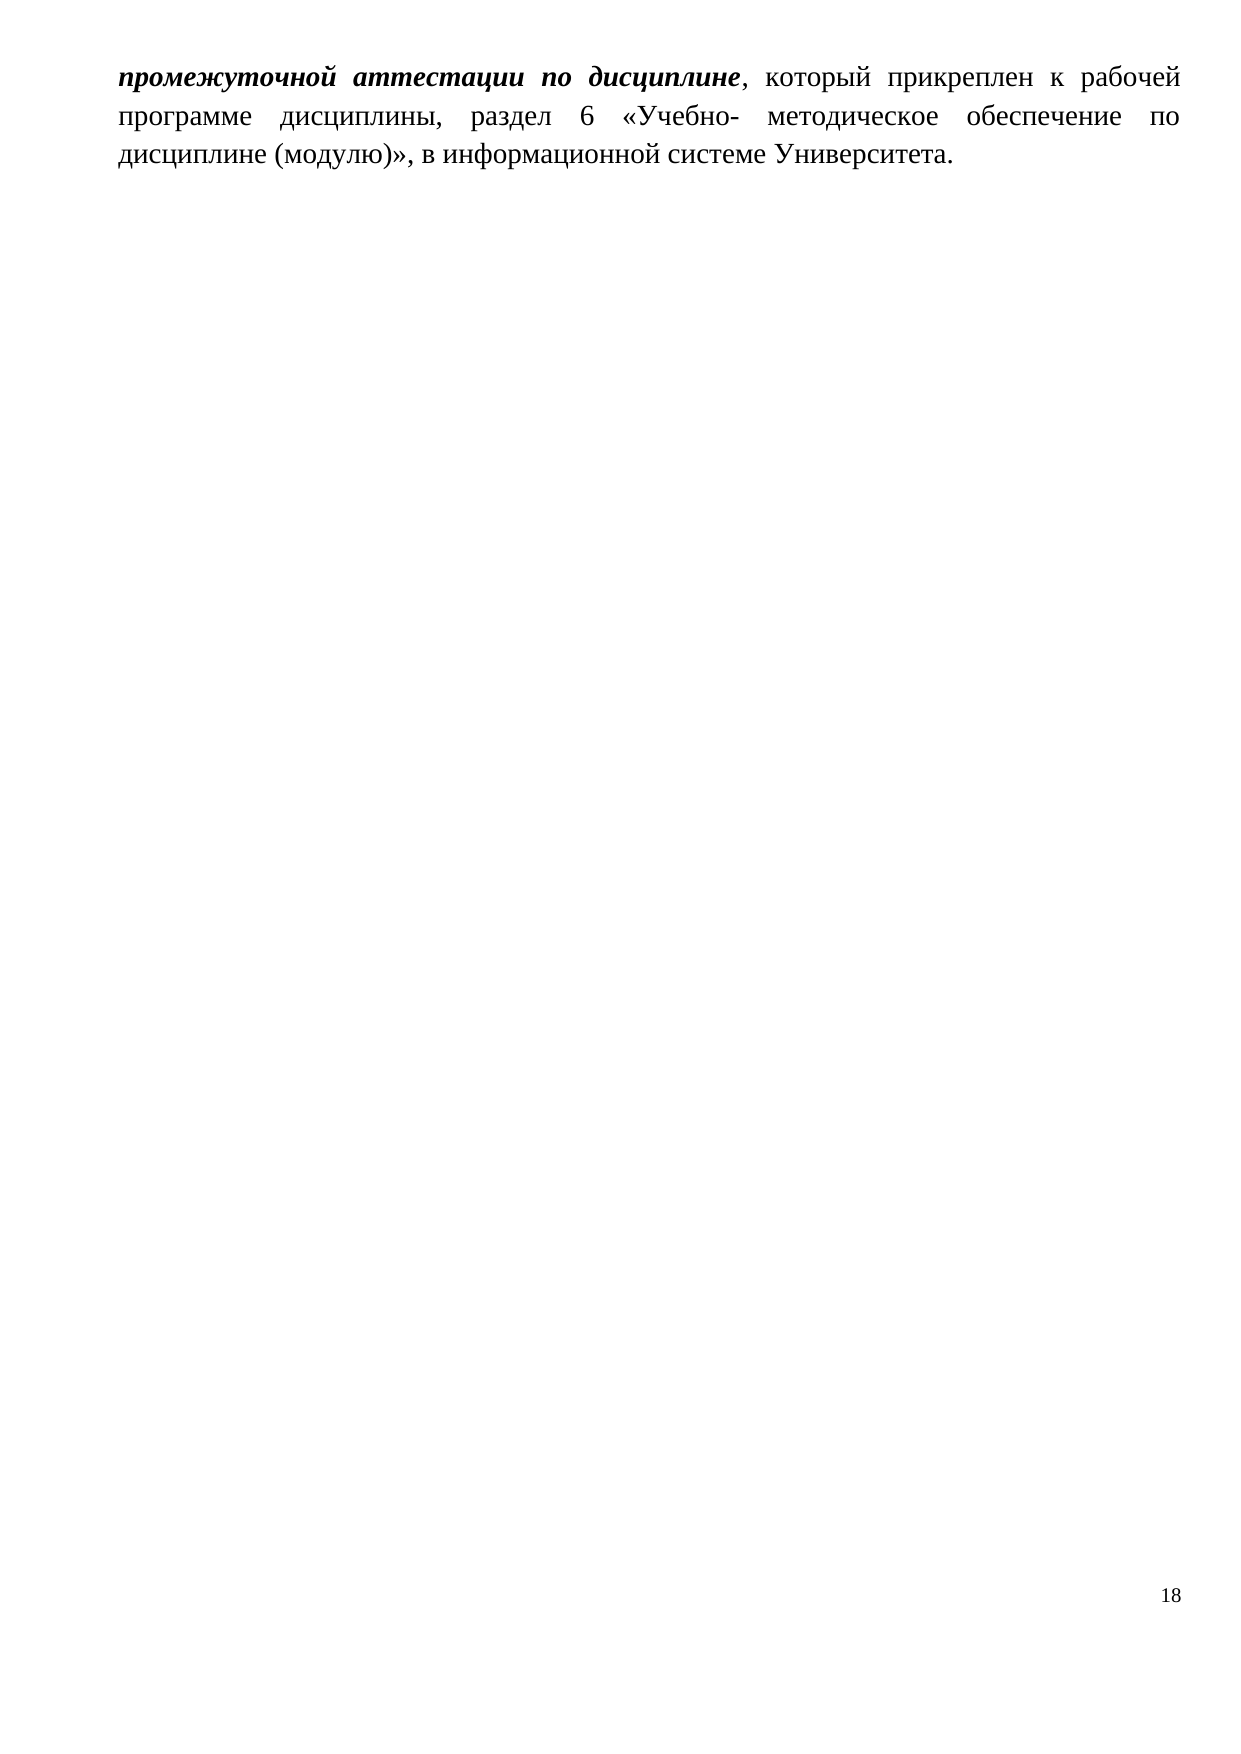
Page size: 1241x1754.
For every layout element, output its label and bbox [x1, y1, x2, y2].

text [118, 59, 1181, 170]
